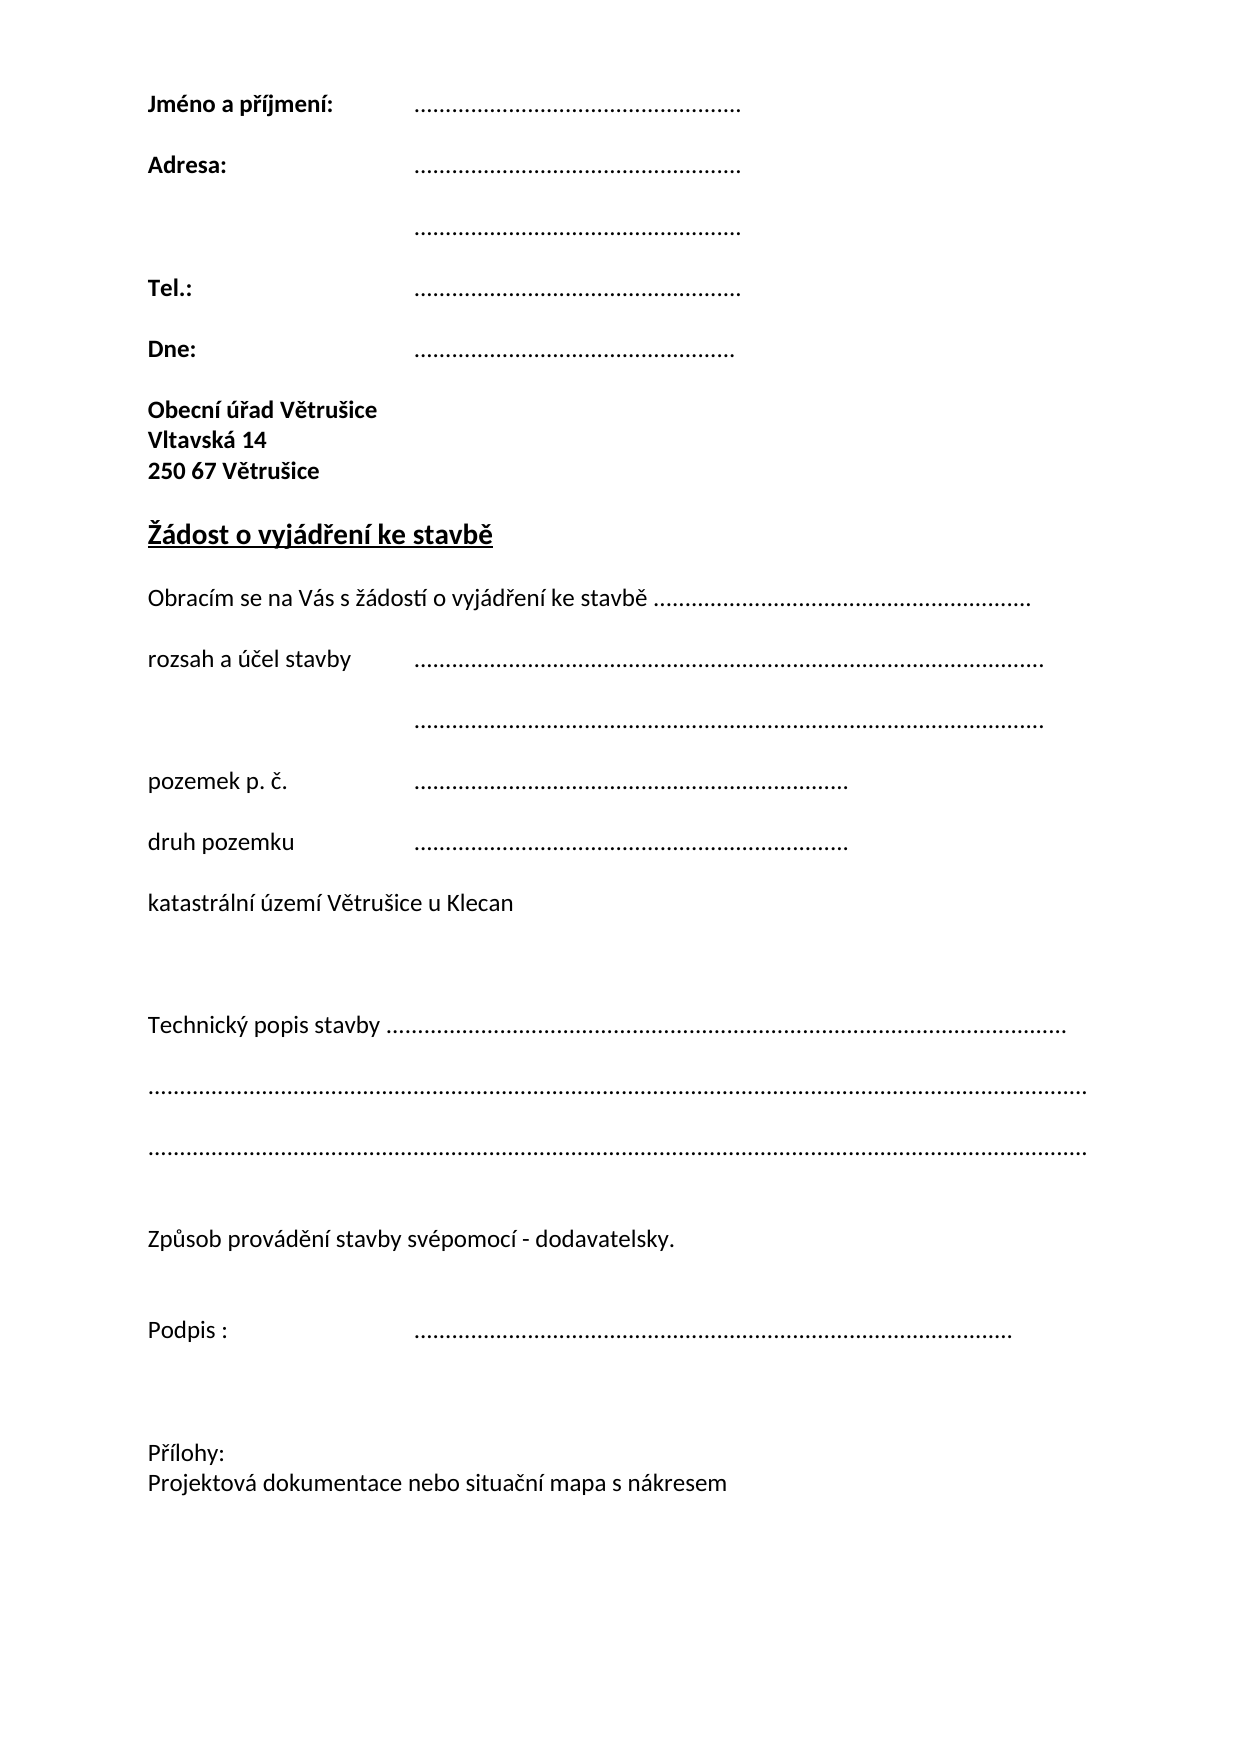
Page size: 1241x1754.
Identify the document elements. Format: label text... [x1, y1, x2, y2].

text druh pozemku ..................................................................... [148, 826, 1093, 857]
text Tel.: .................................................... [148, 272, 1093, 302]
text Technický popis stavby ............................................................................................................ [148, 1009, 1093, 1040]
text Podpis : ............................................................................................... [148, 1314, 1093, 1345]
text Projektová dokumentace nebo situační mapa s nákresem [148, 1467, 1093, 1498]
text 250 67 Větrušice [148, 455, 1093, 485]
text Obracím se na Vás s žádostí o vyjádření ke stavbě ............................................................ [148, 582, 1093, 613]
text .................................................... [148, 211, 1093, 241]
text Přílohy: [148, 1437, 1093, 1467]
text ..................................................................................................................................................... [148, 1070, 1093, 1101]
text Adresa: .................................................... [148, 150, 1093, 180]
text Žádost o vyjádření ke stavbě [148, 516, 1093, 552]
text Vltavská 14 [148, 424, 1093, 455]
text Obecní úřad Větrušice [148, 394, 1093, 424]
text Způsob provádění stavby svépomocí - dodavatelsky. [148, 1223, 1093, 1253]
text .................................................................................................... [148, 704, 1093, 735]
text katastrální území Větrušice u Klecan [148, 887, 1093, 918]
text Jméno a příjmení: .................................................... [148, 89, 1093, 119]
text ..................................................................................................................................................... [148, 1131, 1093, 1162]
text Dne: ................................................... [148, 333, 1093, 363]
text pozemek p. č. ..................................................................... [148, 765, 1093, 796]
text rozsah a účel stavby .................................................................................................... [148, 643, 1093, 674]
